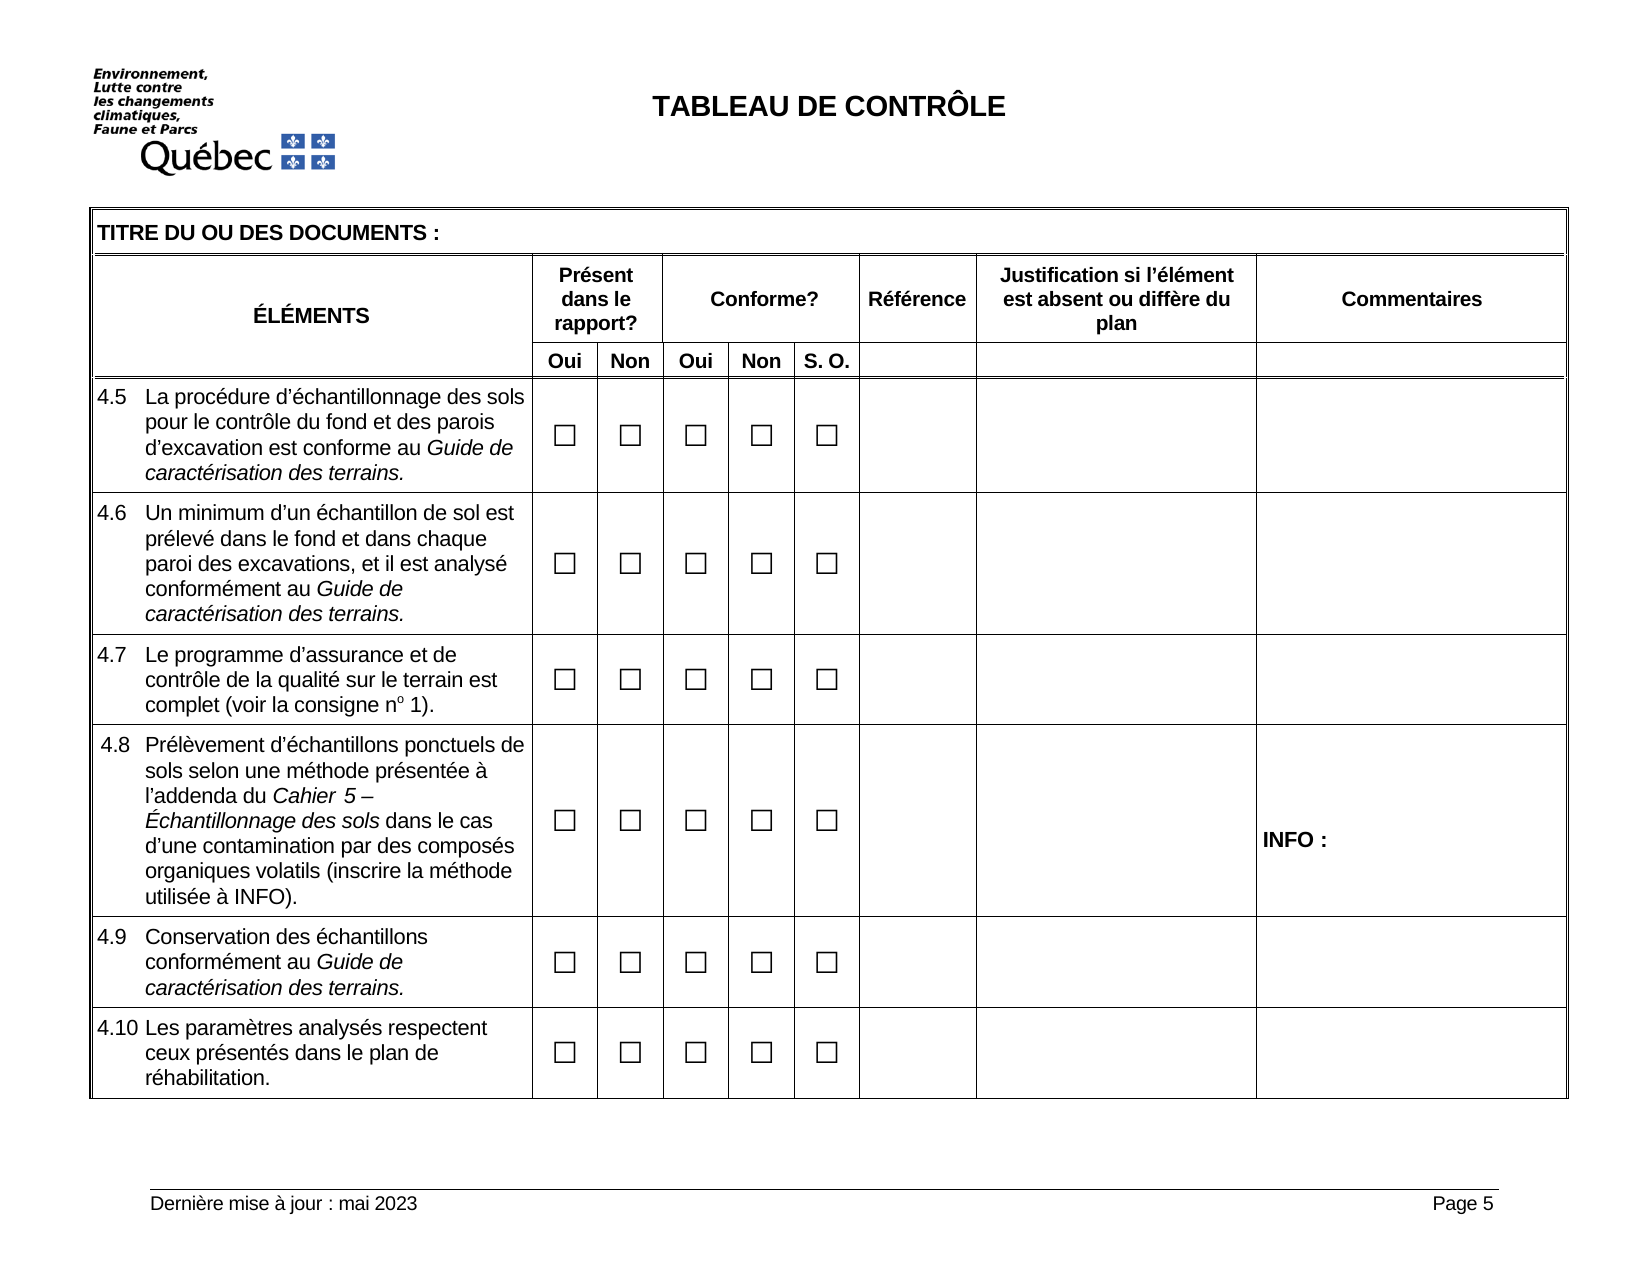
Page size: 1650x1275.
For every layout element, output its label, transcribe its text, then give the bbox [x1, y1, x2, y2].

table_cell Oui [533, 343, 597, 376]
table_cell [533, 917, 597, 1007]
table_cell [795, 1008, 859, 1098]
table_cell [533, 379, 597, 492]
picture [70, 44, 358, 193]
table_cell [1257, 917, 1566, 1007]
table_cell [664, 635, 728, 724]
table_cell [533, 635, 597, 724]
table_cell [729, 635, 794, 724]
table_cell Non [598, 343, 663, 376]
table_cell [795, 725, 859, 916]
table_cell [598, 917, 663, 1007]
table_cell [729, 725, 794, 916]
table_cell [533, 493, 597, 633]
table_cell 4.10 Les paramètres analysés respectent ceux présentés dans le plan de réhabilitation. [93, 1008, 532, 1098]
table_cell [1257, 493, 1566, 633]
table_cell 4.7 Le programme d’assurance et de contrôle de la qualité sur le terrain est complet (voir la consigne no 1). [93, 635, 532, 724]
table_cell [729, 379, 794, 492]
table_cell [598, 635, 663, 724]
table_cell [977, 379, 1256, 492]
table_cell [860, 635, 976, 724]
table_cell Commentaires [1257, 253, 1566, 342]
table_cell [533, 725, 597, 916]
table_cell [860, 917, 976, 1007]
table_cell [795, 917, 859, 1007]
table_cell [664, 1008, 728, 1098]
table_cell [860, 343, 976, 376]
table_cell [977, 725, 1256, 916]
table_cell [1257, 635, 1566, 724]
table_cell [795, 379, 859, 492]
table_cell [598, 493, 663, 633]
table_cell [977, 343, 1256, 376]
table_cell [795, 493, 859, 633]
table_cell [664, 725, 728, 916]
table_cell [729, 917, 794, 1007]
table_cell [598, 725, 663, 916]
table_cell Justification si l’élément est absent ou diffère du plan [977, 256, 1256, 342]
table_cell [1257, 376, 1567, 492]
table_cell [977, 1008, 1256, 1098]
table_cell Oui [664, 343, 728, 376]
table_cell [664, 493, 728, 633]
table_cell Référence [860, 256, 976, 342]
table_cell Conforme? [663, 256, 859, 342]
table_cell [598, 1008, 663, 1098]
table_cell 4.6 Un minimum d’un échantillon de sol est prélevé dans le fond et dans chaque paroi des excavations, et il est analysé conformément au Guide de caractérisation des terrains. [93, 493, 532, 633]
table_cell [795, 635, 859, 724]
table_cell ÉLÉMENTS [93, 253, 532, 376]
table_cell 4.5 La procédure d’échantillonnage des sols pour le contrôle du fond et des parois d’excavation est conforme au Guide de caractérisation des terrains. [91, 376, 532, 492]
table_cell Non [729, 343, 794, 376]
table_cell [1257, 343, 1566, 376]
table_cell [860, 1008, 976, 1098]
table_cell [1257, 1008, 1566, 1098]
table_cell S. O. [795, 343, 859, 376]
table_cell INFO : [1257, 725, 1566, 916]
table_cell [977, 493, 1256, 633]
table_cell [729, 1008, 794, 1098]
table_header TITRE DU OU DES DOCUMENTS : [93, 210, 1566, 253]
table_cell [729, 493, 794, 633]
table_cell [860, 725, 976, 916]
table_cell [977, 917, 1256, 1007]
table_cell [860, 493, 976, 633]
table_cell Présent dans le rapport? [533, 256, 662, 342]
table_cell [533, 1008, 597, 1098]
table_cell 4.9 Conservation des échantillons conformément au Guide de caractérisation des terrains. [93, 917, 532, 1007]
table_cell [598, 379, 663, 492]
table_cell [664, 917, 728, 1007]
table_cell [664, 379, 728, 492]
table_cell [860, 379, 976, 492]
table_cell [977, 635, 1256, 724]
table_cell 4.8 Prélèvement d’échantillons ponctuels de sols selon une méthode présentée à l’addenda du Cahier 5 – Échantillonnage des sols dans le cas d’une contamination par des composés organiques volatils (inscrire la méthode utilisée à INFO). [93, 725, 532, 916]
